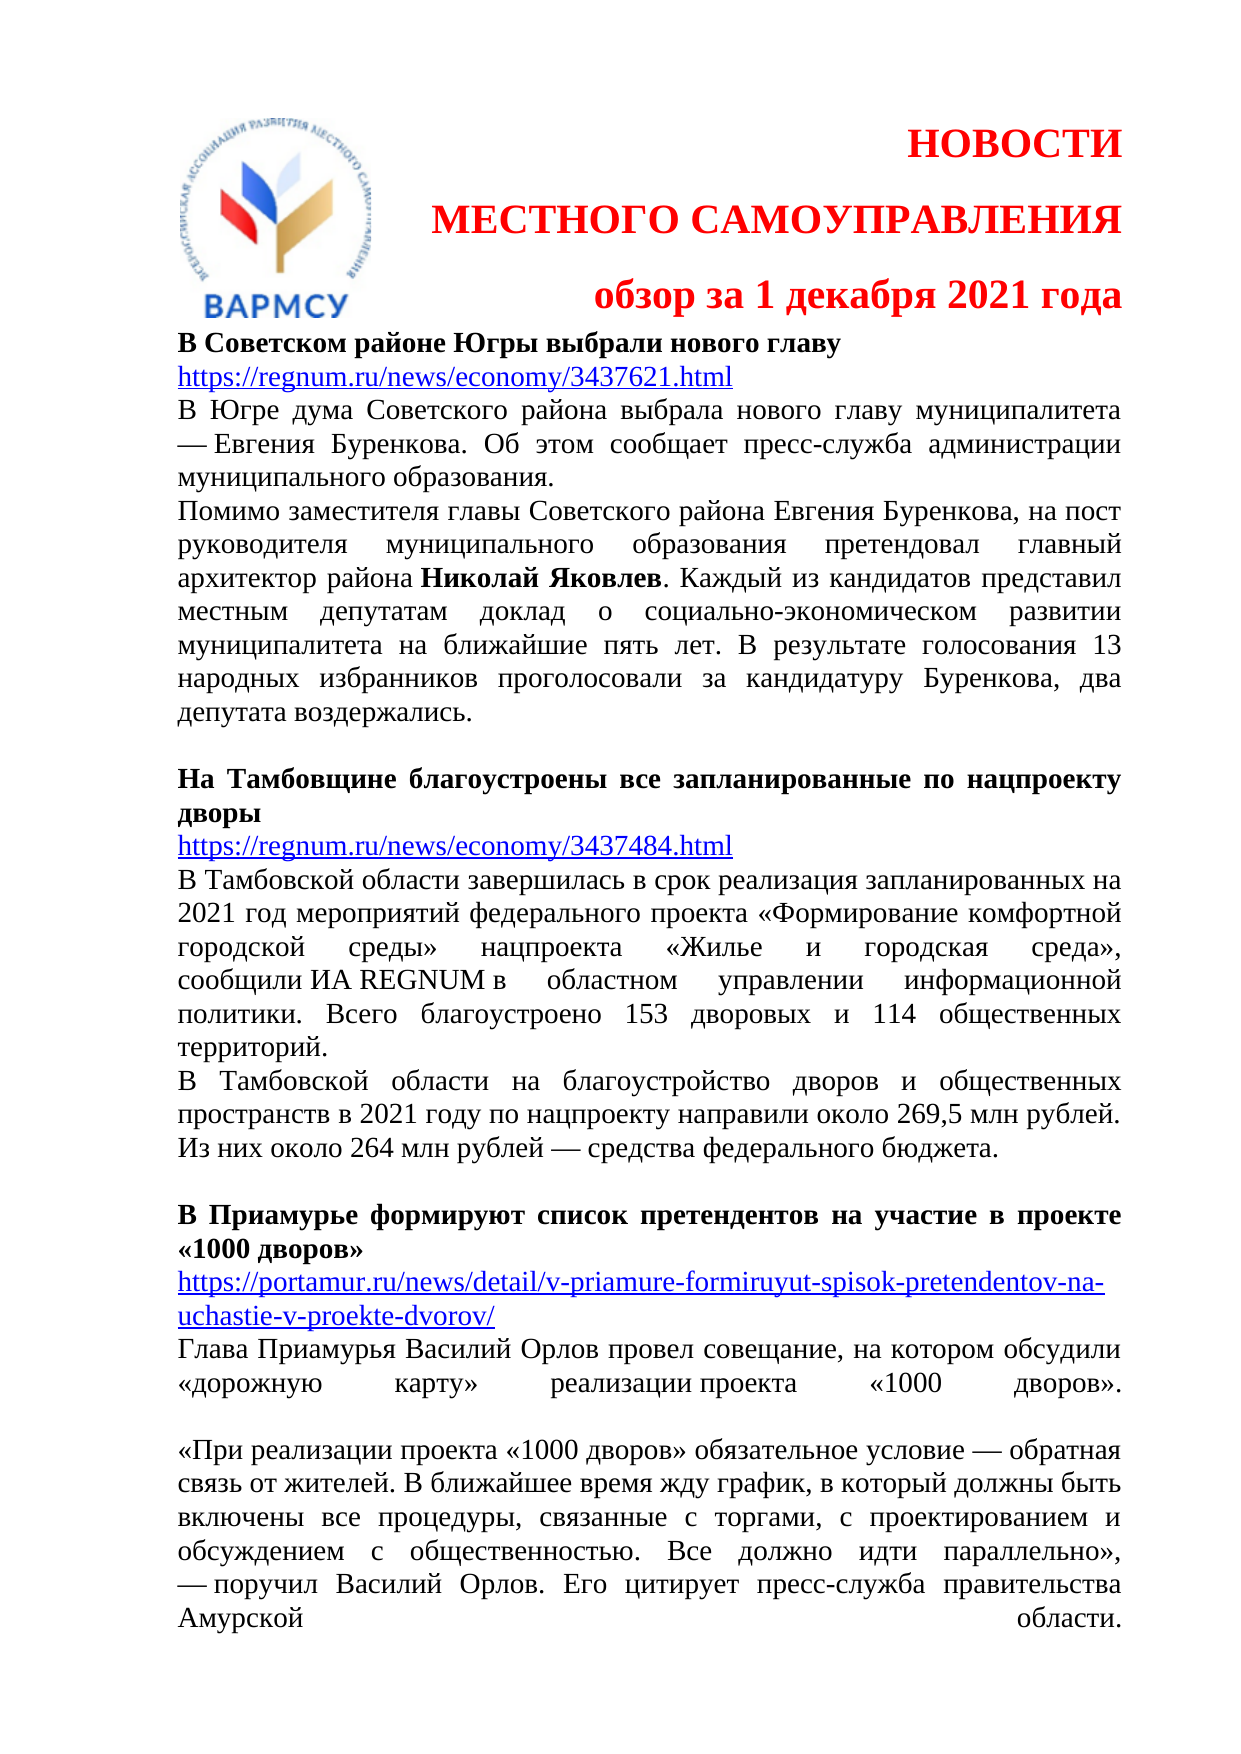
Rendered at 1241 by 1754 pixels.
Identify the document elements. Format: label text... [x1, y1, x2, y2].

text На Тамбовщине благоустроены все запланированные по нацпроекту дворы [177, 761, 1122, 828]
text обзор за 1 декабря 2021 года [177, 270, 1122, 318]
text В Югре дума Советского района выбрала нового главу муниципалитета — Евгения Буренкова. Об этом сообщает пресс-служба администрации муниципального образования. [177, 392, 1122, 493]
text МЕСТНОГО САМОУПРАВЛЕНИЯ [370, 194, 1122, 242]
text НОВОСТИ [370, 118, 1122, 166]
text В Приамурье формируют список претендентов на участие в проекте «1000 дворов» [177, 1197, 1122, 1264]
picture [177, 118, 370, 315]
text В Тамбовской области на благоустройство дворов и общественных пространств в 2021 году по нацпроекту направили около 269,5 млн рублей. Из них около 264 млн рублей — средства федерального бюджета. [177, 1063, 1122, 1164]
text https://regnum.ru/news/economy/3437621.html [177, 359, 1122, 392]
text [177, 1331, 1122, 1633]
text https://regnum.ru/news/economy/3437484.html В Тамбовской области завершилась в срок реализация запланированных на 2021 год мероприятий федерального проекта «Формирование комфортной городской среды» нацпроекта «Жилье и городская среда», сообщили ИА REGNUM в областном управлении информационной политики. Всего благоустроено 153 дворовых и 114 общественных территорий. [177, 828, 1122, 1063]
text В Советском районе Югры выбрали нового главу [177, 325, 1122, 359]
text https://portamur.ru/news/detail/v-priamure-formiruyut-spisok-pretendentov-na-uchastie-v-proekte-dvorov/ [177, 1264, 1122, 1331]
text Помимо заместителя главы Советского района Евгения Буренкова, на пост руководителя муниципального образования претендовал главный архитектор района Николай Яковлев. Каждый из кандидатов представил местным депутатам доклад о социально-экономическом развитии муниципалитета на ближайшие пять лет. В результате голосования 13 народных избранников проголосовали за кандидатуру Буренкова, два депутата воздержались. [177, 493, 1122, 728]
